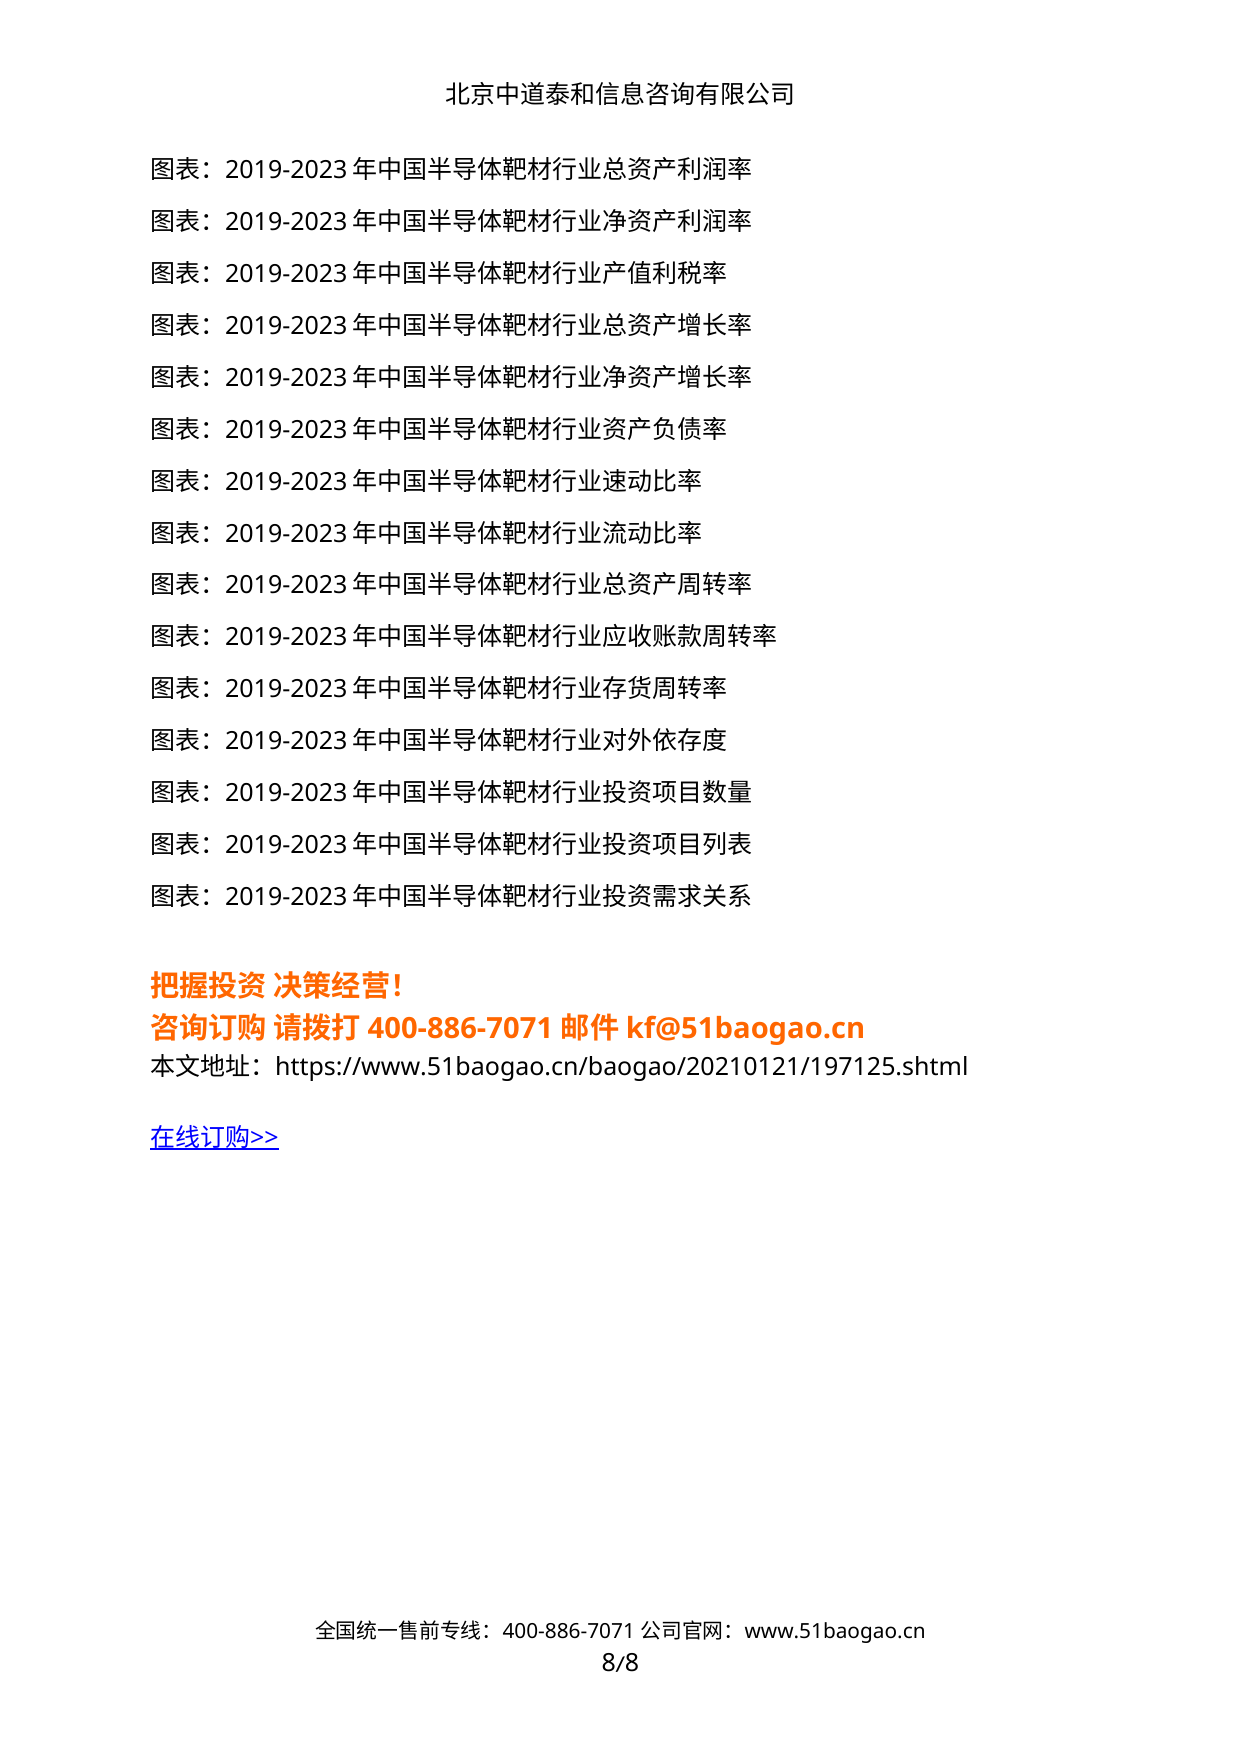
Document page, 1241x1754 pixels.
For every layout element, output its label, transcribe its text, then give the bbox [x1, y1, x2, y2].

text 图表：2019-2023年中国半导体靶材行业投资项目列表 [150, 824, 1090, 861]
text 图表：2019-2023年中国半导体靶材行业速动比率 [150, 461, 1090, 497]
text 图表：2019-2023年中国半导体靶材行业总资产利润率 [150, 150, 1090, 186]
text 图表：2019-2023年中国半导体靶材行业总资产增长率 [150, 306, 1090, 342]
text 图表：2019-2023年中国半导体靶材行业净资产利润率 [150, 202, 1090, 238]
text 图表：2019-2023年中国半导体靶材行业投资项目数量 [150, 772, 1090, 809]
text 图表：2019-2023年中国半导体靶材行业应收账款周转率 [150, 617, 1090, 653]
text 图表：2019-2023年中国半导体靶材行业存货周转率 [150, 669, 1090, 705]
text 图表：2019-2023年中国半导体靶材行业总资产周转率 [150, 565, 1090, 601]
text 图表：2019-2023年中国半导体靶材行业产值利税率 [150, 254, 1090, 290]
text 图表：2019-2023年中国半导体靶材行业对外依存度 [150, 721, 1090, 757]
text 把握投资 决策经营！咨询订购 请拨打 400-886-7071 邮件 kf@51baogao.cn本文地址：https://www.51baogao.cn/baogao/20210121/197125.shtml [150, 928, 1090, 1083]
text 图表：2019-2023年中国半导体靶材行业流动比率 [150, 513, 1090, 549]
text 图表：2019-2023年中国半导体靶材行业投资需求关系 [150, 876, 1090, 912]
text 图表：2019-2023年中国半导体靶材行业资产负债率 [150, 409, 1090, 446]
text 在线订购>> [150, 1083, 1090, 1153]
text 图表：2019-2023年中国半导体靶材行业净资产增长率 [150, 357, 1090, 394]
